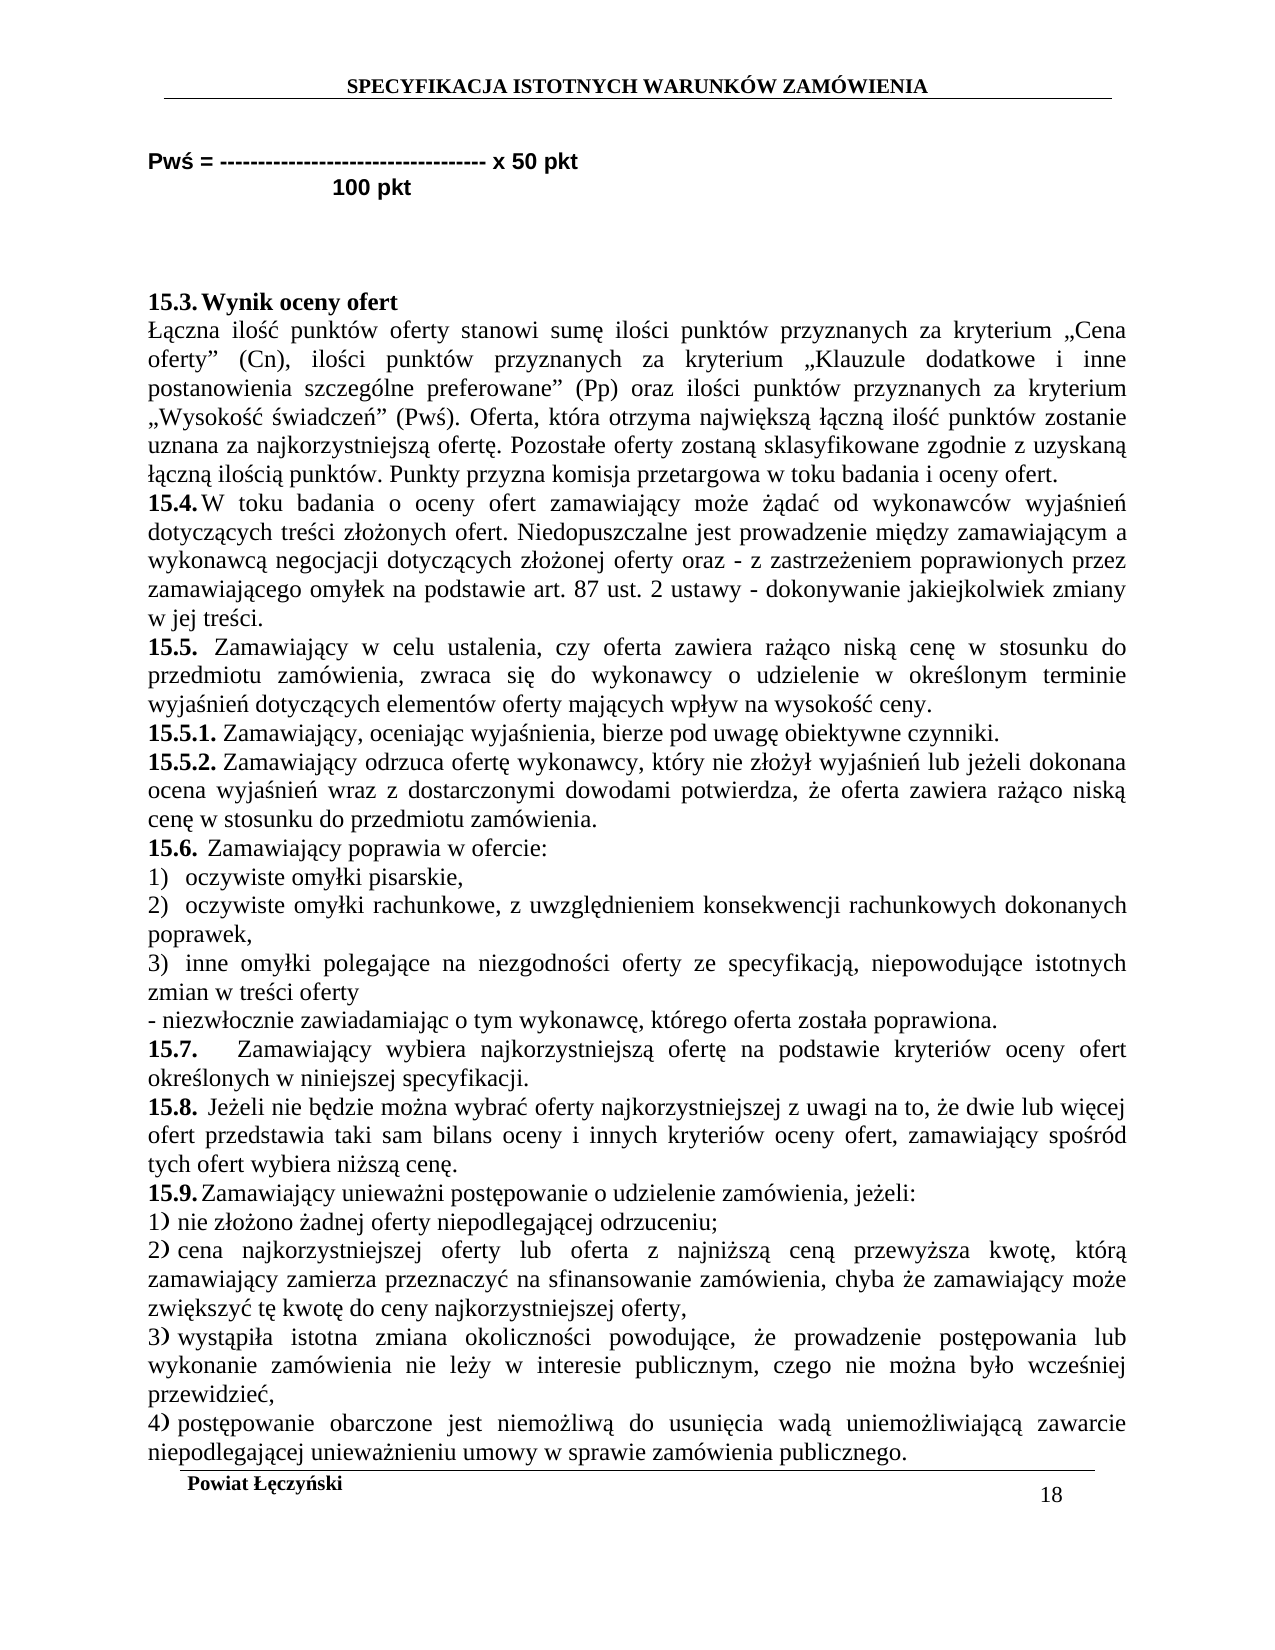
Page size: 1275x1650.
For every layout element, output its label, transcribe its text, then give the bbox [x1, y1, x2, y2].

list inne omyłki polegające na niezgodności oferty ze specyfikacją, niepowodujące istotnych zmian w treści oferty [148, 948, 1127, 1005]
list Zamawiający poprawia w ofercie: [148, 833, 1127, 862]
list Zamawiający wybiera najkorzystniejszą ofertę na podstawie kryteriów oceny ofert określonych w niniejszej specyfikacji. [148, 1034, 1127, 1092]
list Zamawiający w celu ustalenia, czy oferta zawiera rażąco niską cenę w stosunku do przedmiotu zamówienia, zwraca się do wykonawcy o udzielenie w określonym terminie wyjaśnień dotyczących elementów oferty mających wpływ na wysokość ceny. [148, 632, 1127, 718]
list oczywiste omyłki pisarskie, [148, 862, 1127, 890]
list W toku badania o oceny ofert zamawiający może żądać od wykonawców wyjaśnień dotyczących treści złożonych ofert. Niedopuszczalne jest prowadzenie między zamawiającym a wykonawcą negocjacji dotyczących złożonej oferty oraz - z zastrzeżeniem poprawionych przez zamawiającego omyłek na podstawie art. 87 ust. 2 ustawy - dokonywanie jakiejkolwiek zmiany w jej treści. [148, 488, 1127, 632]
text - niezwłocznie zawiadamiając o tym wykonawcę, którego oferta została poprawiona. [148, 1005, 1127, 1034]
list Łączna ilość punktów oferty stanowi sumę ilości punktów przyznanych za kryterium „Cena oferty” (Cn), ilości punktów przyznanych za kryterium „Klauzule dodatkowe i inne postanowienia szczególne preferowane” (Pp) oraz ilości punktów przyznanych za kryterium „Wysokość świadczeń” (Pwś). Oferta, która otrzyma największą łączną ilość punktów zostanie uznana za najkorzystniejszą ofertę. Pozostałe oferty zostaną sklasyfikowane zgodnie z uzyskaną łączną ilością punktów. Punkty przyzna komisja przetargowa w toku badania i oceny ofert. [148, 315, 1127, 488]
list Jeżeli nie będzie można wybrać oferty najkorzystniejszej z uwagi na to, że dwie lub więcej ofert przedstawia taki sam bilans oceny i innych kryteriów oceny ofert, zamawiający spośród tych ofert wybiera niższą cenę. [148, 1092, 1127, 1178]
list cena najkorzystniejszej oferty lub oferta z najniższą ceną przewyższa kwotę, którą zamawiający zamierza przeznaczyć na sfinansowanie zamówienia, chyba że zamawiający może zwiększyć tę kwotę do ceny najkorzystniejszej oferty, [148, 1235, 1127, 1322]
list Zamawiający unieważni postępowanie o udzielenie zamówienia, jeżeli: [148, 1178, 1127, 1207]
list nie złożono żadnej oferty niepodlegającej odrzuceniu; [148, 1207, 1127, 1235]
list Wynik oceny ofert [148, 287, 1127, 315]
text 100 pkt [148, 174, 1127, 200]
list postępowanie obarczone jest niemożliwą do usunięcia wadą uniemożliwiającą zawarcie niepodlegającej unieważnieniu umowy w sprawie zamówienia publicznego. [148, 1408, 1127, 1465]
text Pwś = ----------------------------------- x 50 pkt [148, 148, 1127, 174]
list Zamawiający odrzuca ofertę wykonawcy, który nie złożył wyjaśnień lub jeżeli dokonana ocena wyjaśnień wraz z dostarczonymi dowodami potwierdza, że oferta zawiera rażąco niską cenę w stosunku do przedmiotu zamówienia. [148, 747, 1127, 833]
list Zamawiający, oceniając wyjaśnienia, bierze pod uwagę obiektywne czynniki. [148, 718, 1127, 747]
list wystąpiła istotna zmiana okoliczności powodujące, że prowadzenie postępowania lub wykonanie zamówienia nie leży w interesie publicznym, czego nie można było wcześniej przewidzieć, [148, 1322, 1127, 1408]
list oczywiste omyłki rachunkowe, z uwzględnieniem konsekwencji rachunkowych dokonanych poprawek, [148, 890, 1127, 948]
